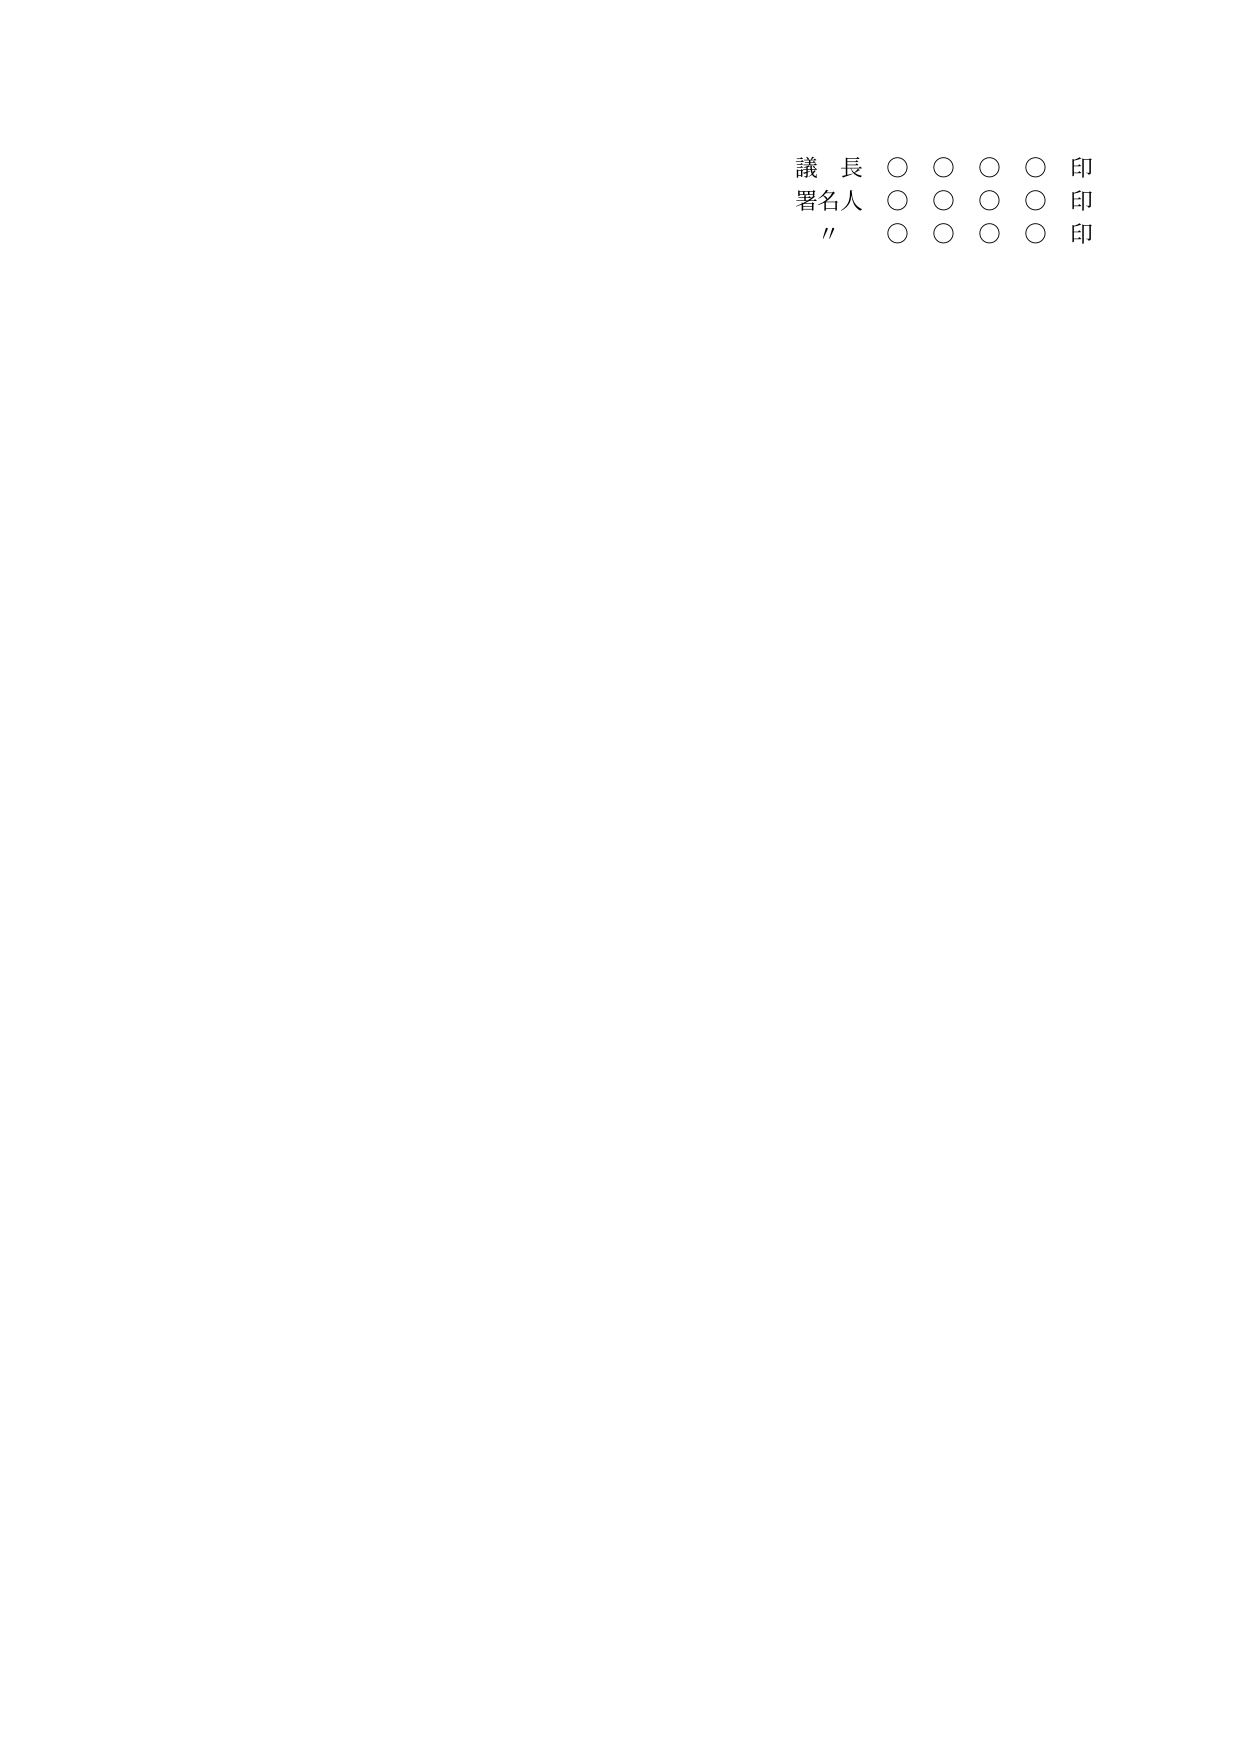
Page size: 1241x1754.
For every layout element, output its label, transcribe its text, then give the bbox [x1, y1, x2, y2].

text 〃 ○ ○ ○ ○ 印 [148, 216, 1092, 249]
text 署名人 ○ ○ ○ ○ 印 [148, 183, 1092, 216]
text 議 長 ○ ○ ○ ○ 印 [148, 151, 1092, 183]
